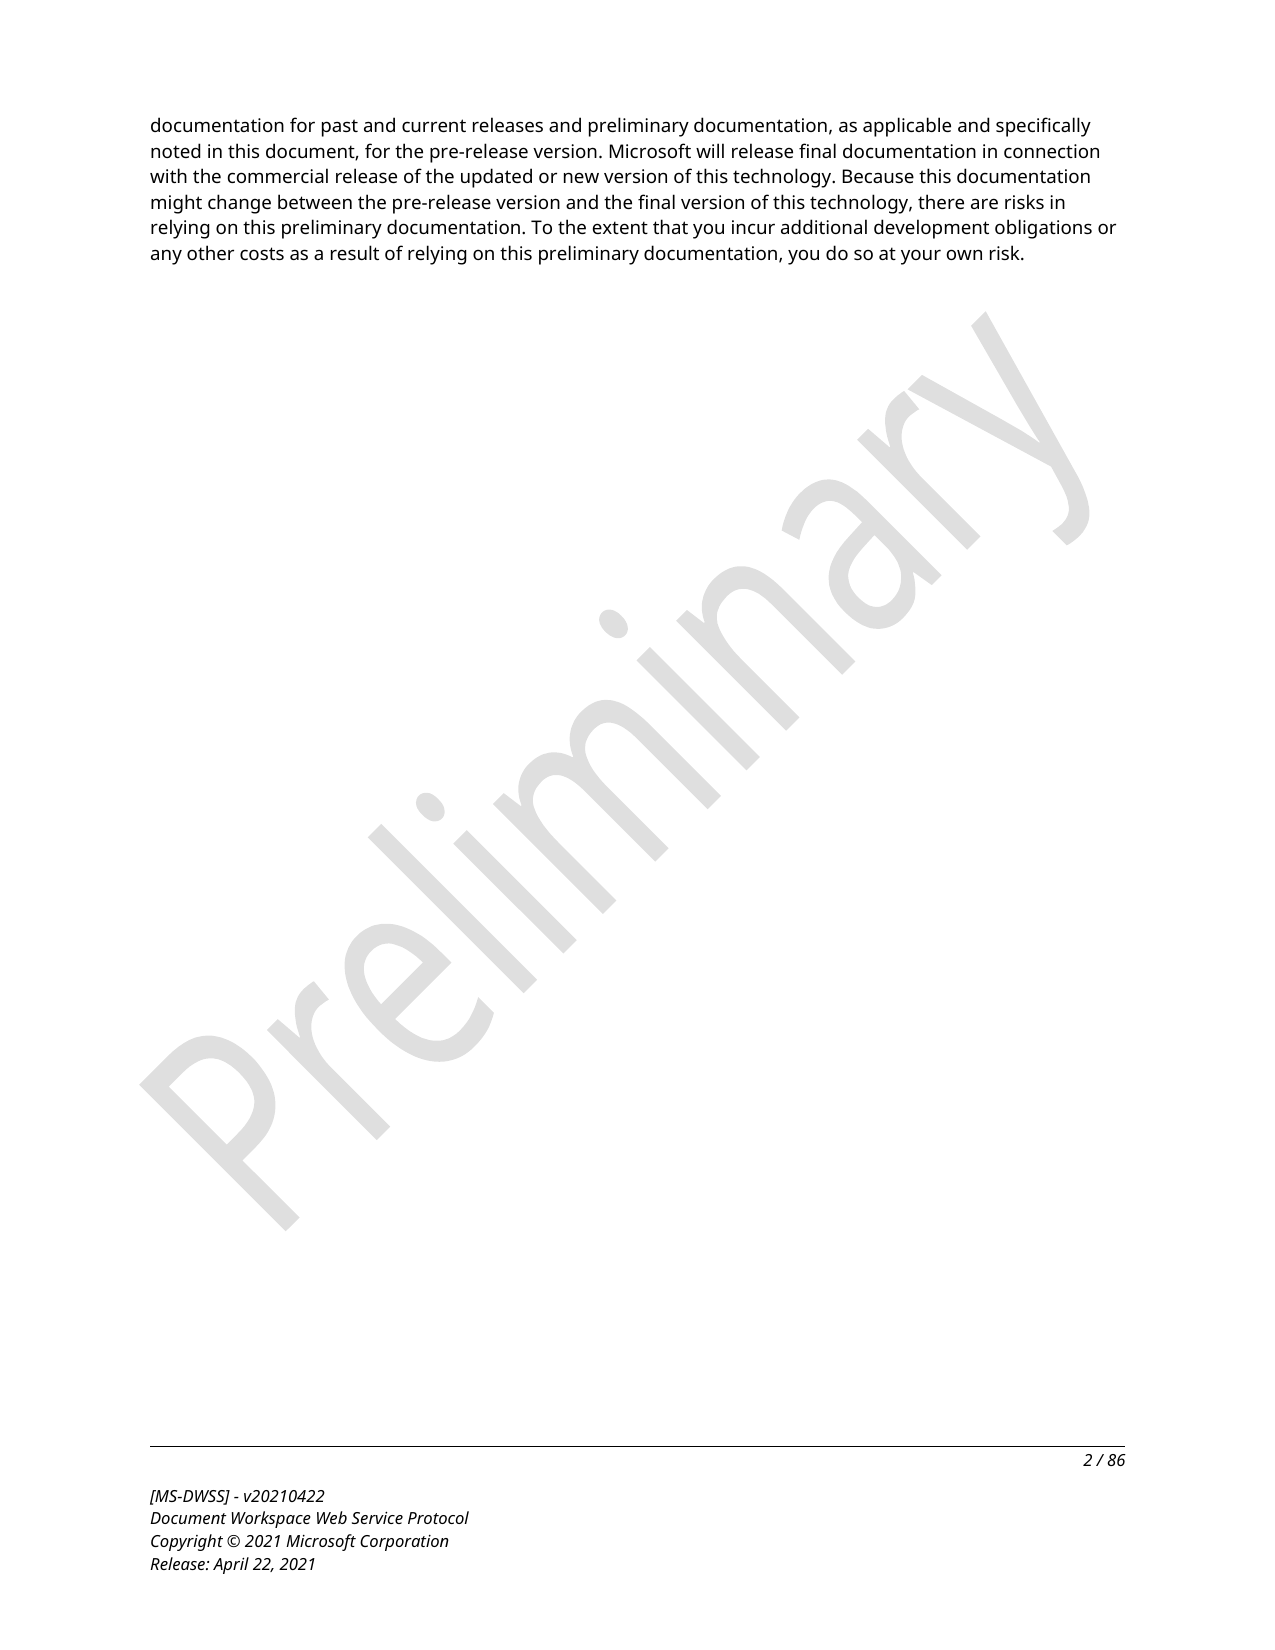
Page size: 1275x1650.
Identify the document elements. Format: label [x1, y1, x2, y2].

text [150, 112, 1125, 266]
